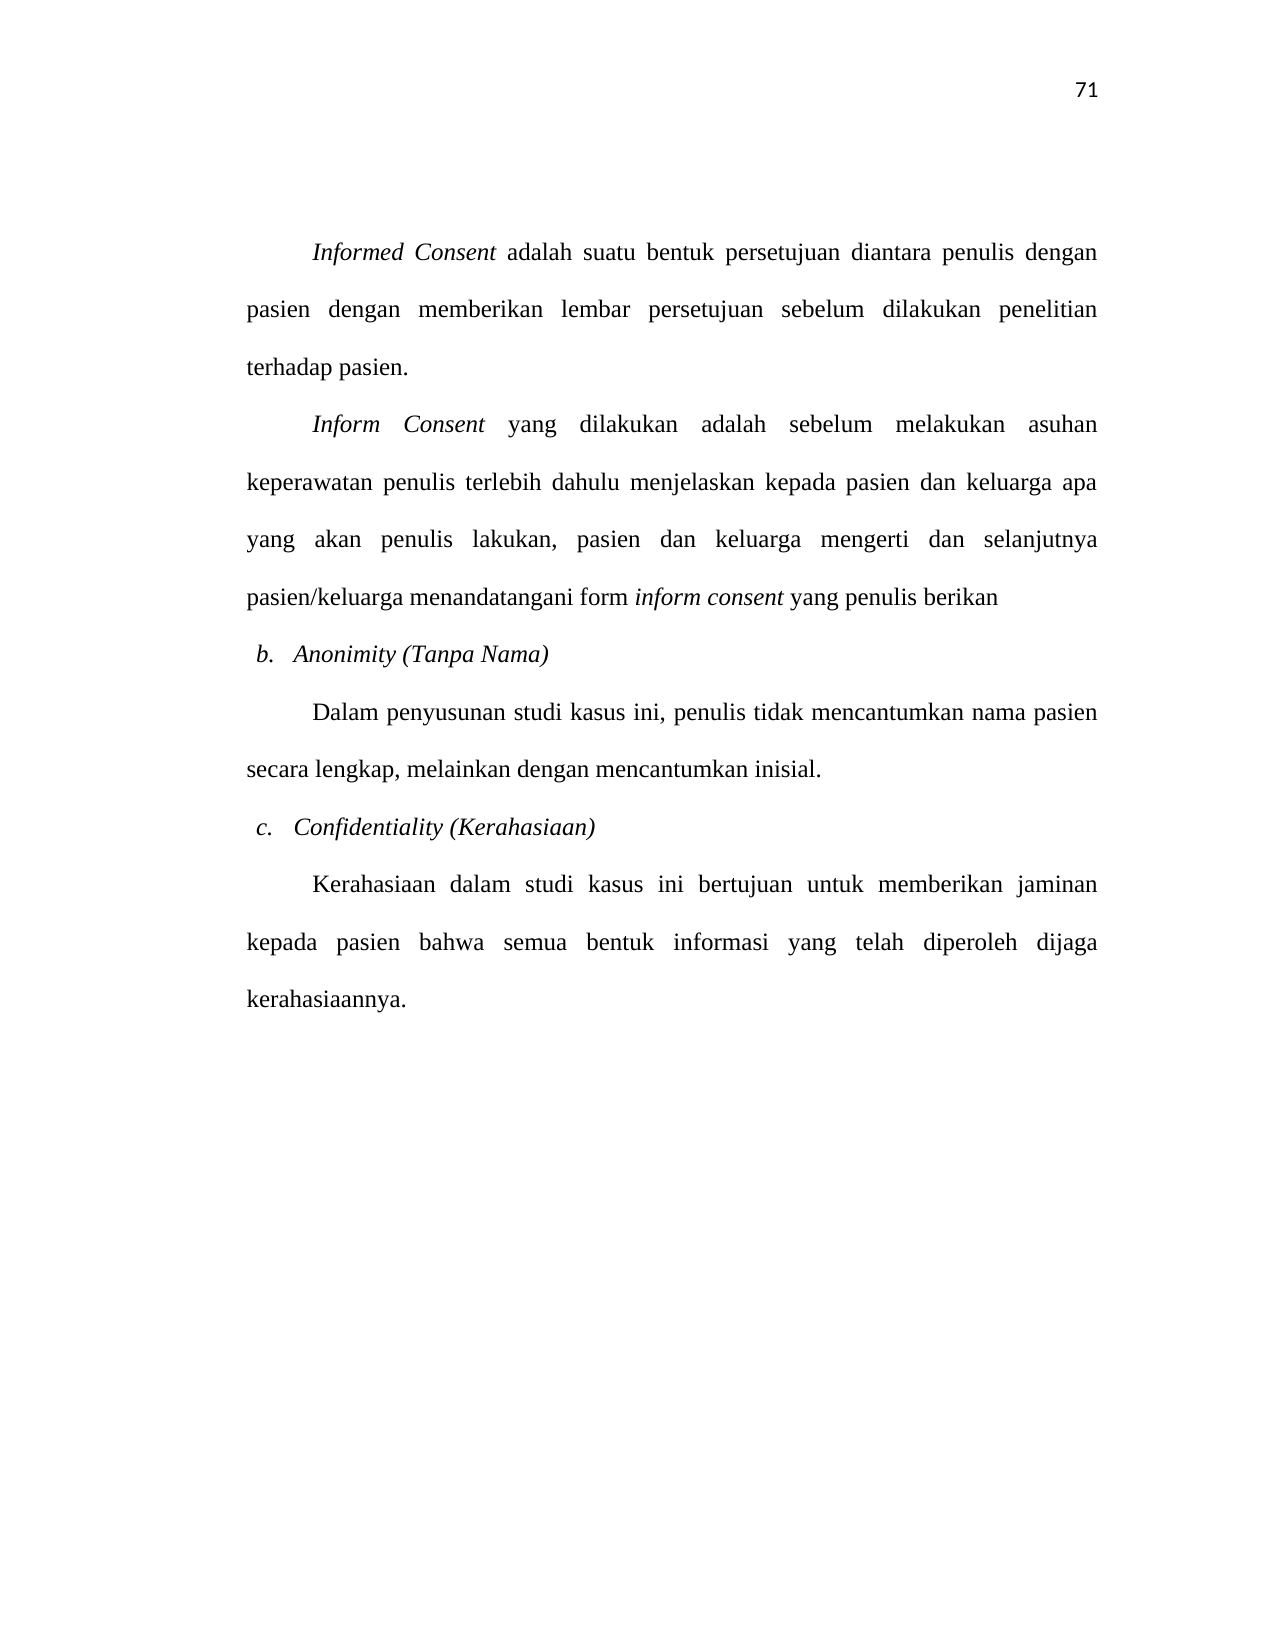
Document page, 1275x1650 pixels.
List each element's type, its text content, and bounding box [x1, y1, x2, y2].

list Dalam penyusunan studi kasus ini, penulis tidak mencantumkan nama pasien secara lengkap, melainkan dengan mencantumkan inisial. [246, 697, 1098, 783]
list Confidentiality (Kerahasiaan) [256, 812, 1098, 841]
list Kerahasiaan dalam studi kasus ini bertujuan untuk memberikan jaminan kepada pasien bahwa semua bentuk informasi yang telah diperoleh dijaga kerahasiaannya. [246, 869, 1098, 1013]
list Informed Consent adalah suatu bentuk persetujuan diantara penulis dengan pasien dengan memberikan lembar persetujuan sebelum dilakukan penelitian terhadap pasien. [246, 237, 1098, 381]
list Anonimity (Tanpa Nama) [256, 639, 1098, 668]
list Inform Consent yang dilakukan adalah sebelum melakukan asuhan keperawatan penulis terlebih dahulu menjelaskan kepada pasien dan keluarga apa yang akan penulis lakukan, pasien dan keluarga mengerti dan selanjutnya pasien/keluarga menandatangani form inform consent yang penulis berikan [246, 409, 1098, 611]
